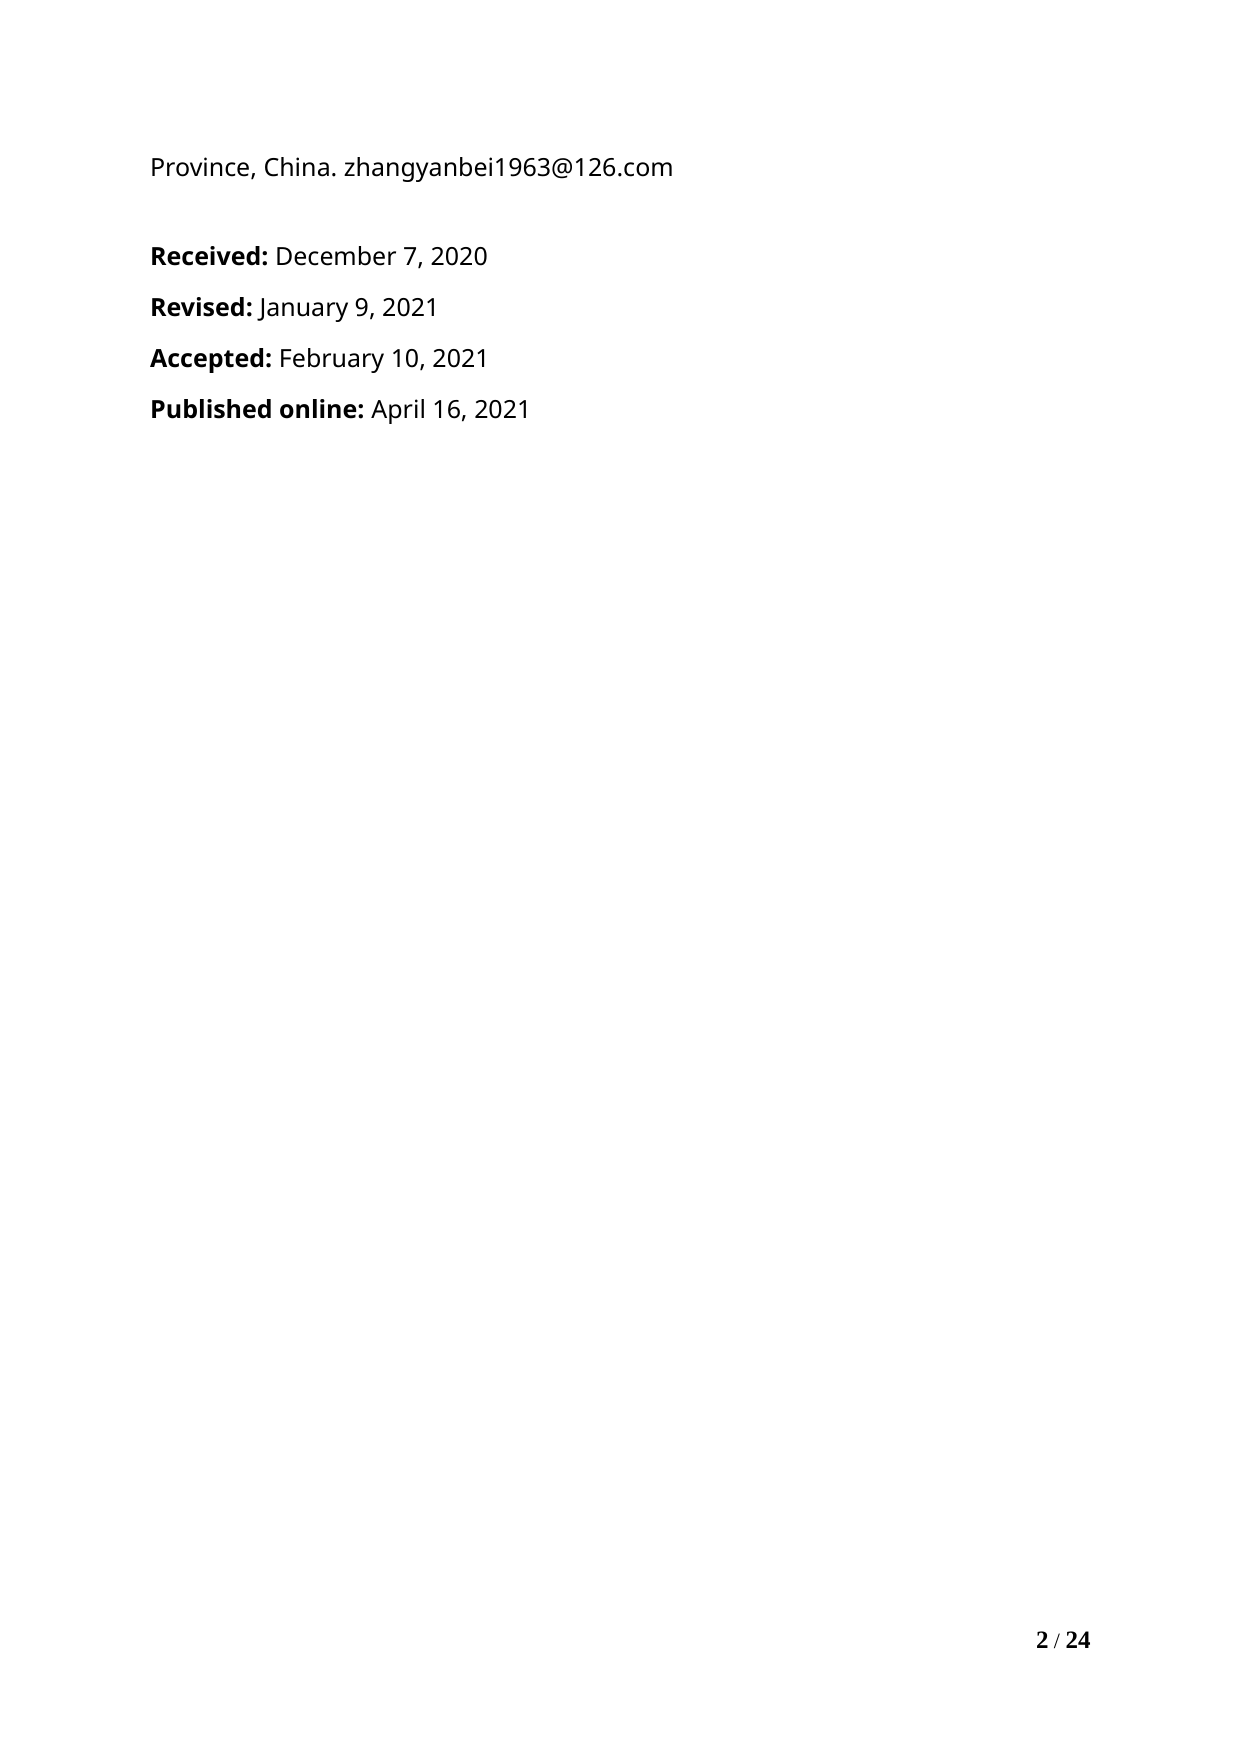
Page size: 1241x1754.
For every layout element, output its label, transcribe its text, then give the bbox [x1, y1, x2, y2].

text Received: December 7, 2020 [150, 239, 1090, 273]
text Accepted: February 10, 2021 [150, 341, 1090, 375]
text Revised: January 9, 2021 [150, 290, 1090, 324]
text Published online: April 16, 2021 [150, 392, 1090, 426]
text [150, 150, 1090, 184]
